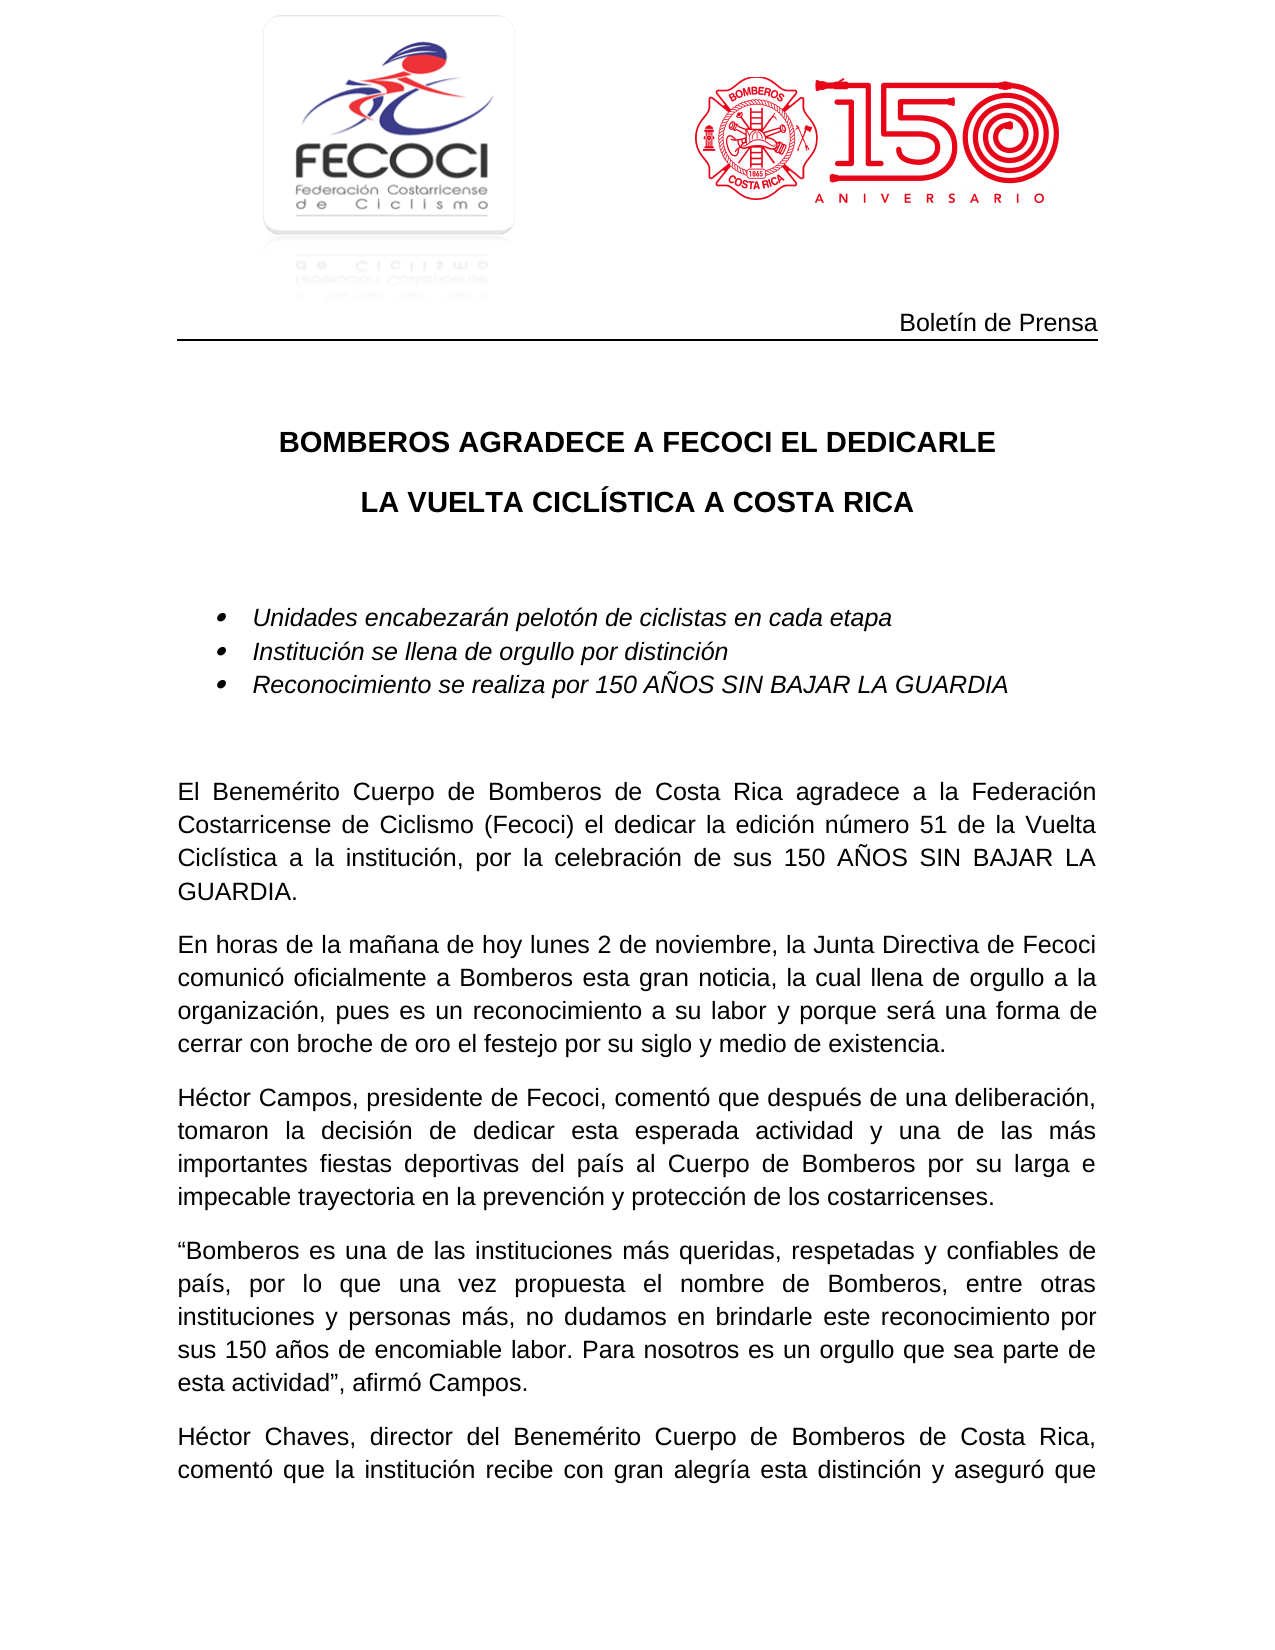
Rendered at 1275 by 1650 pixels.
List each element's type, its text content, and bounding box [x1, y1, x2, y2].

list Unidades encabezarán pelotón de ciclistas en cada etapa [215, 603, 1098, 632]
text En horas de la mañana de hoy lunes 2 de noviembre, la Junta Directiva de Fecoci comunicó oficialmente a Bomberos esta gran noticia, la cual llena de orgullo a la organización, pues es un reconocimiento a su labor y porque será una forma de cerrar con broche de oro el festejo por su siglo y medio de existencia. [177, 930, 1098, 1058]
picture [695, 77, 1059, 203]
list Institución se llena de orgullo por distinción [215, 636, 1098, 665]
text LA VUELTA CICLÍSTICA A COSTA RICA [177, 484, 1098, 518]
text Boletín de Prensa [177, 308, 1098, 339]
text “Bomberos es una de las instituciones más queridas, respetadas y confiables de país, por lo que una vez propuesta el nombre de Bomberos, entre otras instituciones y personas más, no dudamos en brindarle este reconocimiento por sus 150 años de encomiable labor. Para nosotros es un orgullo que sea parte de esta actividad”, afirmó Campos. [177, 1236, 1098, 1397]
text El Benemérito Cuerpo de Bomberos de Costa Rica agradece a la Federación Costarricense de Ciclismo (Fecoci) el dedicar la edición número 51 de la Vuelta Ciclística a la institución, por la celebración de sus 150 AÑOS SIN BAJAR LA GUARDIA. [177, 777, 1098, 905]
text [177, 1422, 1098, 1484]
picture [261, 15, 518, 304]
text BOMBEROS AGRADECE A FECOCI EL DEDICARLE [177, 425, 1098, 459]
list Reconocimiento se realiza por 150 AÑOS SIN BAJAR LA GUARDIA [215, 669, 1098, 698]
text Héctor Campos, presidente de Fecoci, comentó que después de una deliberación, tomaron la decisión de dedicar esta esperada actividad y una de las más importantes fiestas deportivas del país al Cuerpo de Bomberos por su larga e impecable trayectoria en la prevención y protección de los costarricenses. [177, 1083, 1098, 1211]
